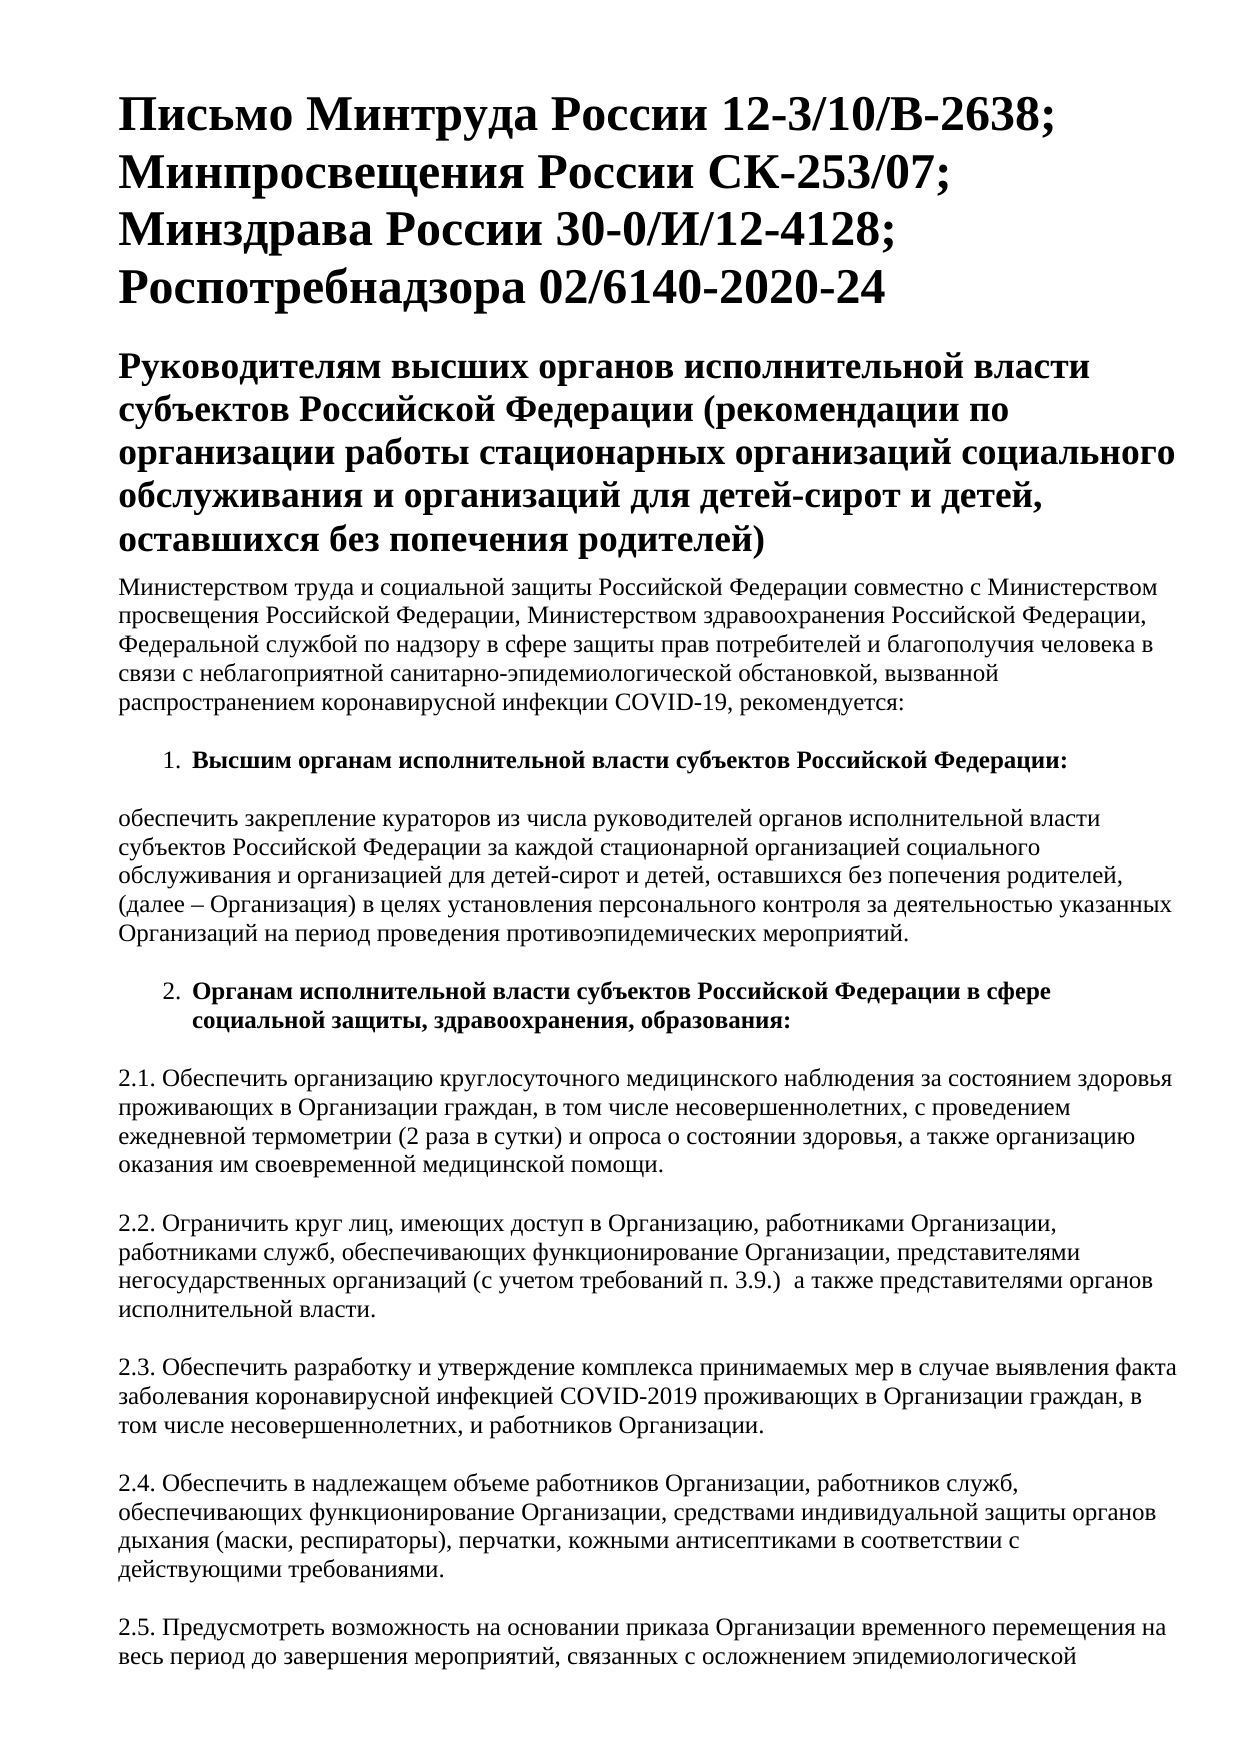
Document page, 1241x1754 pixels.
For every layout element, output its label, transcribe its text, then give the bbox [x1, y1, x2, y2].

text 2.4. Обеспечить в надлежащем объеме работников Организации, работников служб, обеспечивающих функционирование Организации, средствами индивидуальной защиты органов дыхания (маски, респираторы), перчатки, кожными антисептиками в соответствии с действующими требованиями. [118, 1468, 1181, 1583]
subtitle Руководителям высших органов исполнительной власти субъектов Российской Федерации (рекомендации по организации работы стационарных организаций социального обслуживания и организаций для детей-сирот и детей, оставшихся без попечения родителей) [118, 343, 1181, 559]
text 2.2. Ограничить круг лиц, имеющих доступ в Организацию, работниками Организации, работниками служб, обеспечивающих функционирование Организации, представителями негосударственных организаций (с учетом требований п. 3.9.) а также представителями органов исполнительной власти. [118, 1208, 1181, 1323]
text 2.3. Обеспечить разработку и утверждение комплекса принимаемых мер в случае выявления факта заболевания коронавирусной инфекцией COVID-2019 проживающих в Организации граждан, в том числе несовершеннолетних, и работников Организации. [118, 1352, 1181, 1438]
text Министерством труда и социальной защиты Российской Федерации совместно с Министерством просвещения Российской Федерации, Министерством здравоохранения Российской Федерации, Федеральной службой по надзору в сфере защиты прав потребителей и благополучия человека в связи с неблагоприятной санитарно-эпидемиологической обстановкой, вызванной распространением коронавирусной инфекции COVID-19, рекомендуется: [118, 572, 1181, 715]
list Высшим органам исполнительной власти субъектов Российской Федерации: [162, 745, 1181, 774]
subtitle Письмо Минтруда России 12-3/10/В-2638; Минпросвещения России СК-253/07; Минздрава России 30-0/И/12-4128; Роспотребнадзора 02/6140-2020-24 [118, 84, 1181, 314]
text обеспечить закрепление кураторов из числа руководителей органов исполнительной власти субъектов Российской Федерации за каждой стационарной организацией социального обслуживания и организацией для детей-сирот и детей, оставшихся без попечения родителей, (далее – Организация) в целях установления персонального контроля за деятельностью указанных Организаций на период проведения противоэпидемических мероприятий. [118, 803, 1181, 947]
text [118, 1612, 1181, 1670]
text 2.1. Обеспечить организацию круглосуточного медицинского наблюдения за состоянием здоровья проживающих в Организации граждан, в том числе несовершеннолетних, с проведением ежедневной термометрии (2 раза в сутки) и опроса о состоянии здоровья, а также организацию оказания им своевременной медицинской помощи. [118, 1063, 1181, 1178]
list Органам исполнительной власти субъектов Российской Федерации в сфере социальной защиты, здравоохранения, образования: [162, 976, 1181, 1034]
